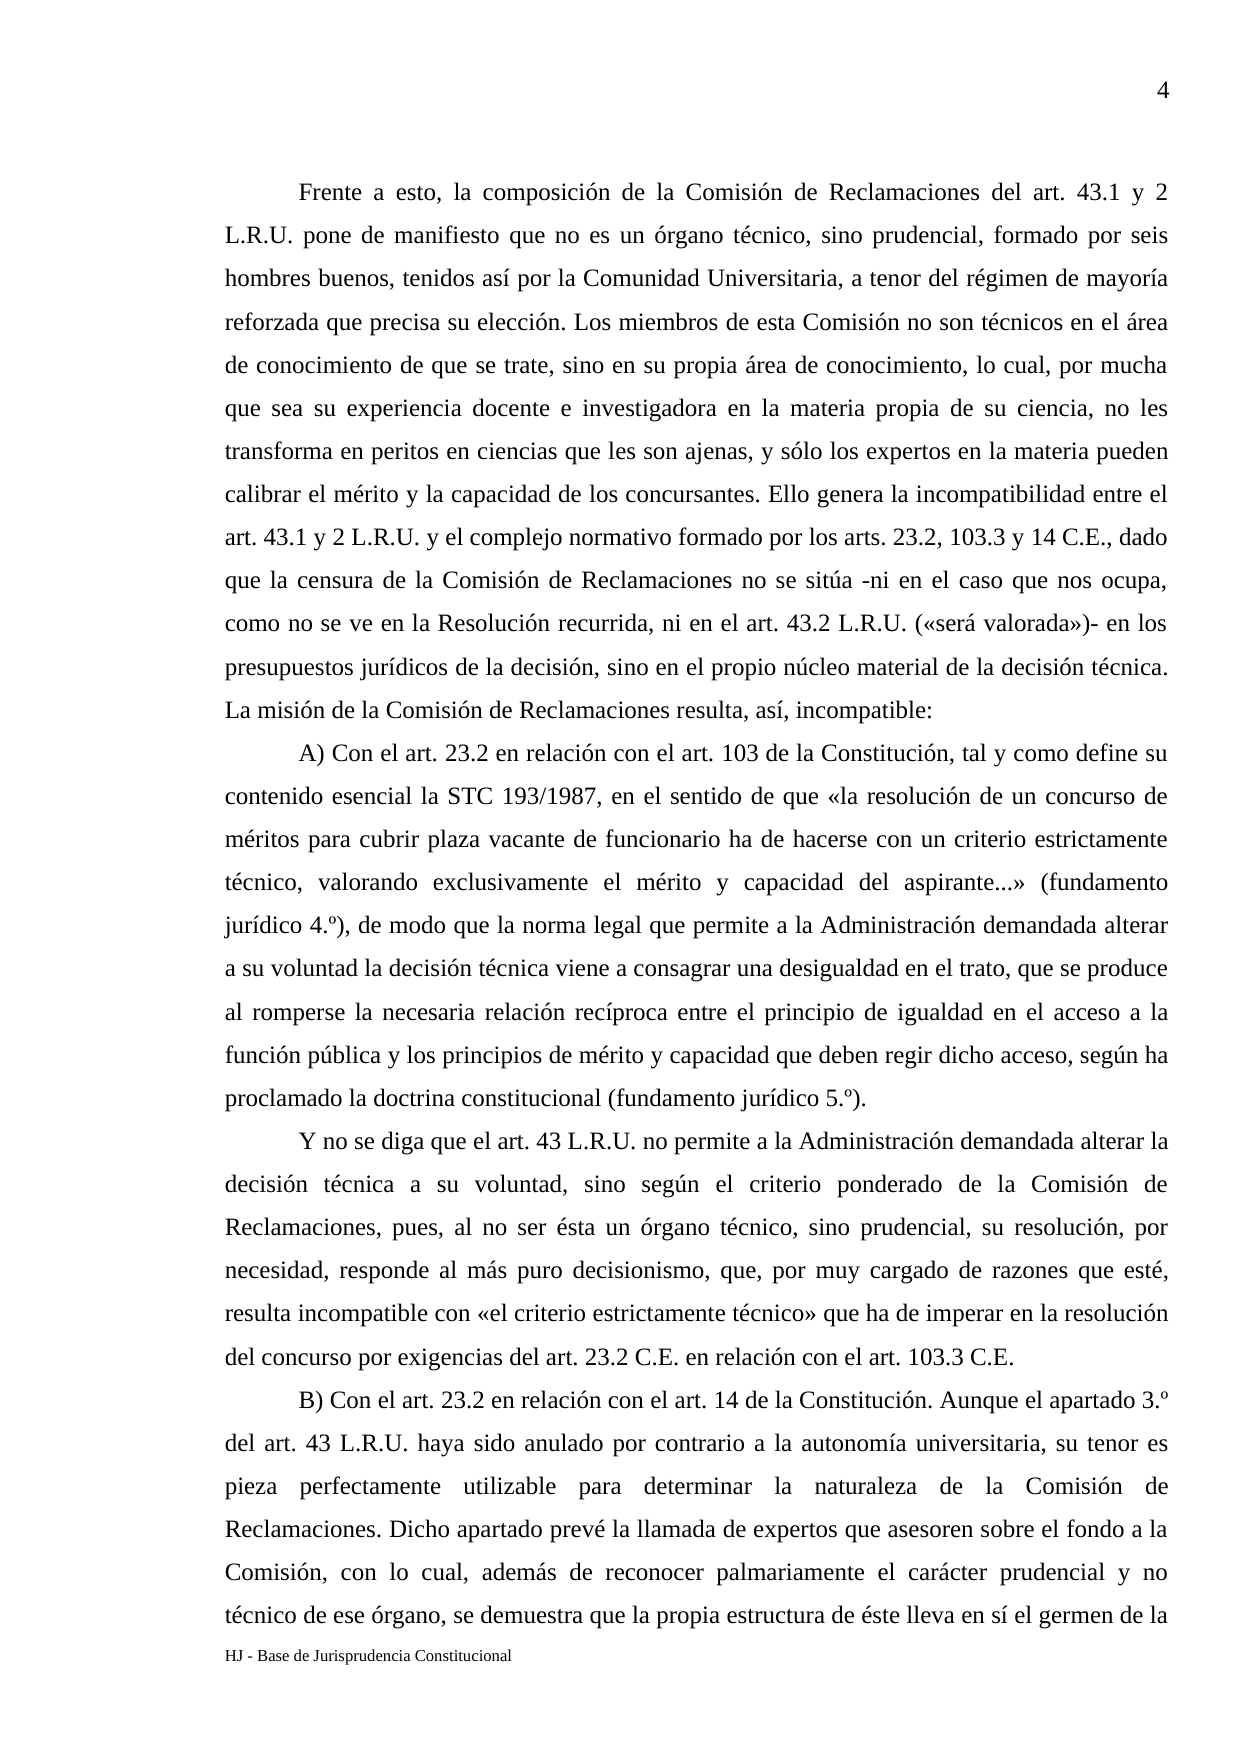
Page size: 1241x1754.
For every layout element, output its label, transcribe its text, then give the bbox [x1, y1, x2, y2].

text A) Con el art. 23.2 en relación con el art. 103 de la Constitución, tal y como define su contenido esencial la STC 193/1987, en el sentido de que «la resolución de un concurso de méritos para cubrir plaza vacante de funcionario ha de hacerse con un criterio estrictamente técnico, valorando exclusivamente el mérito y capacidad del aspirante...» (fundamento jurídico 4.º), de modo que la norma legal que permite a la Administración demandada alterar a su voluntad la decisión técnica viene a consagrar una desigualdad en el trato, que se produce al romperse la necesaria relación recíproca entre el principio de igualdad en el acceso a la función pública y los principios de mérito y capacidad que deben regir dicho acceso, según ha proclamado la doctrina constitucional (fundamento jurídico 5.º). [224, 738, 1169, 1112]
text Frente a esto, la composición de la Comisión de Reclamaciones del art. 43.1 y 2 L.R.U. pone de manifiesto que no es un órgano técnico, sino prudencial, formado por seis hombres buenos, tenidos así por la Comunidad Universitaria, a tenor del régimen de mayoría reforzada que precisa su elección. Los miembros de esta Comisión no son técnicos en el área de conocimiento de que se trate, sino en su propia área de conocimiento, lo cual, por mucha que sea su experiencia docente e investigadora en la materia propia de su ciencia, no les transforma en peritos en ciencias que les son ajenas, y sólo los expertos en la materia pueden calibrar el mérito y la capacidad de los concursantes. Ello genera la incompatibilidad entre el art. 43.1 y 2 L.R.U. y el complejo normativo formado por los arts. 23.2, 103.3 y 14 C.E., dado que la censura de la Comisión de Reclamaciones no se sitúa -ni en el caso que nos ocupa, como no se ve en la Resolución recurrida, ni en el art. 43.2 L.R.U. («será valorada»)- en los presupuestos jurídicos de la decisión, sino en el propio núcleo material de la decisión técnica. La misión de la Comisión de Reclamaciones resulta, así, incompatible: [224, 177, 1169, 723]
text Y no se diga que el art. 43 L.R.U. no permite a la Administración demandada alterar la decisión técnica a su voluntad, sino según el criterio ponderado de la Comisión de Reclamaciones, pues, al no ser ésta un órgano técnico, sino prudencial, su resolución, por necesidad, responde al más puro decisionismo, que, por muy cargado de razones que esté, resulta incompatible con «el criterio estrictamente técnico» que ha de imperar en la resolución del concurso por exigencias del art. 23.2 C.E. en relación con el art. 103.3 C.E. [224, 1126, 1169, 1370]
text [224, 1385, 1169, 1629]
